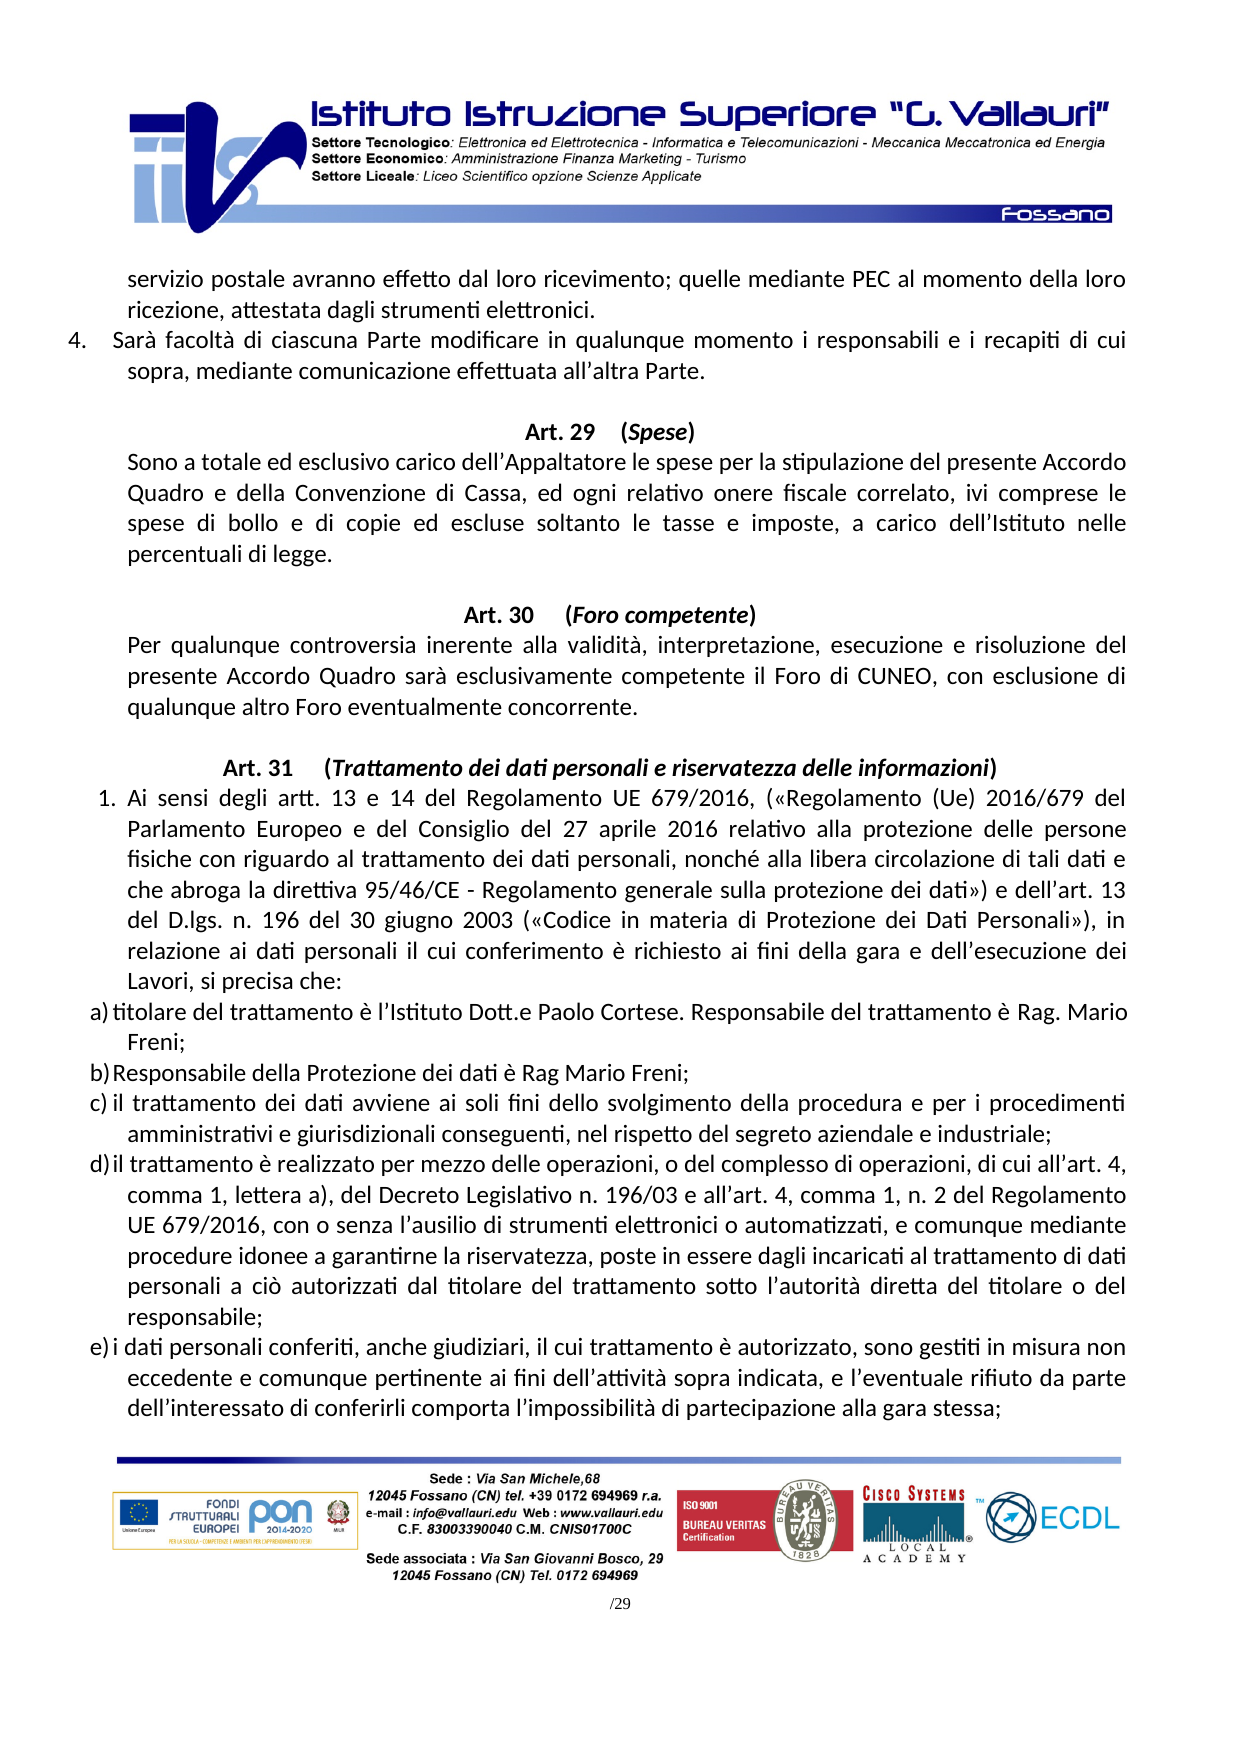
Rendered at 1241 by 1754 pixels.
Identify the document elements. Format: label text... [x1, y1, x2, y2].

text Sono a totale ed esclusivo carico dell’Appaltatore le spese per la stipulazione del presente Accordo Quadro e della Convenzione di Cassa, ed ogni relativo onere fiscale correlato, ivi comprese le spese di bollo e di copie ed escluse soltanto le tasse e imposte, a carico dell’Istituto nelle percentuali di legge. [127, 446, 1128, 568]
subtitle (Spese) [127, 416, 1128, 446]
text Per qualunque controversia inerente alla validità, interpretazione, esecuzione e risoluzione del presente Accordo Quadro sarà esclusivamente competente il Foro di CUNEO, con esclusione di qualunque altro Foro eventualmente concorrente. [127, 629, 1128, 721]
list il trattamento è realizzato per mezzo delle operazioni, o del complesso di operazioni, di cui all’art. 4, comma 1, lettera a), del Decreto Legislativo n. 196/03 e all’art. 4, comma 1, n. 2 del Regolamento UE 679/2016, con o senza l’ausilio di strumenti elettronici o automatizzati, e comunque mediante procedure idonee a garantirne la riservatezza, poste in essere dagli incaricati al trattamento di dati personali a ciò autorizzati dal titolare del trattamento sotto l’autorità diretta del titolare o del responsabile; [89, 1148, 1128, 1332]
list i dati personali conferiti, anche giudiziari, il cui trattamento è autorizzato, sono gestiti in misura non eccedente e comunque pertinente ai fini dell’attività sopra indicata, e l’eventuale rifiuto da parte dell’interessato di conferirli comporta l’impossibilità di partecipazione alla gara stessa; [89, 1332, 1128, 1423]
list titolare del trattamento è l’Istituto Dott.e Paolo Cortese. Responsabile del trattamento è Rag. Mario Freni; [89, 996, 1128, 1057]
list Ai sensi degli artt. 13 e 14 del Regolamento UE 679/2016, («Regolamento (Ue) 2016/679 del Parlamento Europeo e del Consiglio del 27 aprile 2016 relativo alla protezione delle persone fisiche con riguardo al trattamento dei dati personali, nonché alla libera circolazione di tali dati e che abroga la direttiva 95/46/CE - Regolamento generale sulla protezione dei dati») e dell’art. 13 del D.lgs. n. 196 del 30 giugno 2003 («Codice in materia di Protezione dei Dati Personali»), in relazione ai dati personali il cui conferimento è richiesto ai fini della gara e dell’esecuzione dei Lavori, si precisa che: [97, 782, 1128, 996]
subtitle (Foro competente) [127, 599, 1128, 629]
picture [112, 73, 1128, 239]
list il trattamento dei dati avviene ai soli fini dello svolgimento della procedura e per i procedimenti amministrativi e giurisdizionali conseguenti, nel rispetto del segreto aziendale e industriale; [89, 1087, 1128, 1148]
picture [112, 1442, 1128, 1585]
subtitle (Trattamento dei dati personali e riservatezza delle informazioni) [127, 752, 1128, 782]
list Responsabile della Protezione dei dati è Rag Mario Freni; [89, 1057, 1128, 1087]
list Sarà facoltà di ciascuna Parte modificare in qualunque momento i responsabili e i recapiti di cui sopra, mediante comunicazione effettuata all’altra Parte. [68, 324, 1128, 385]
